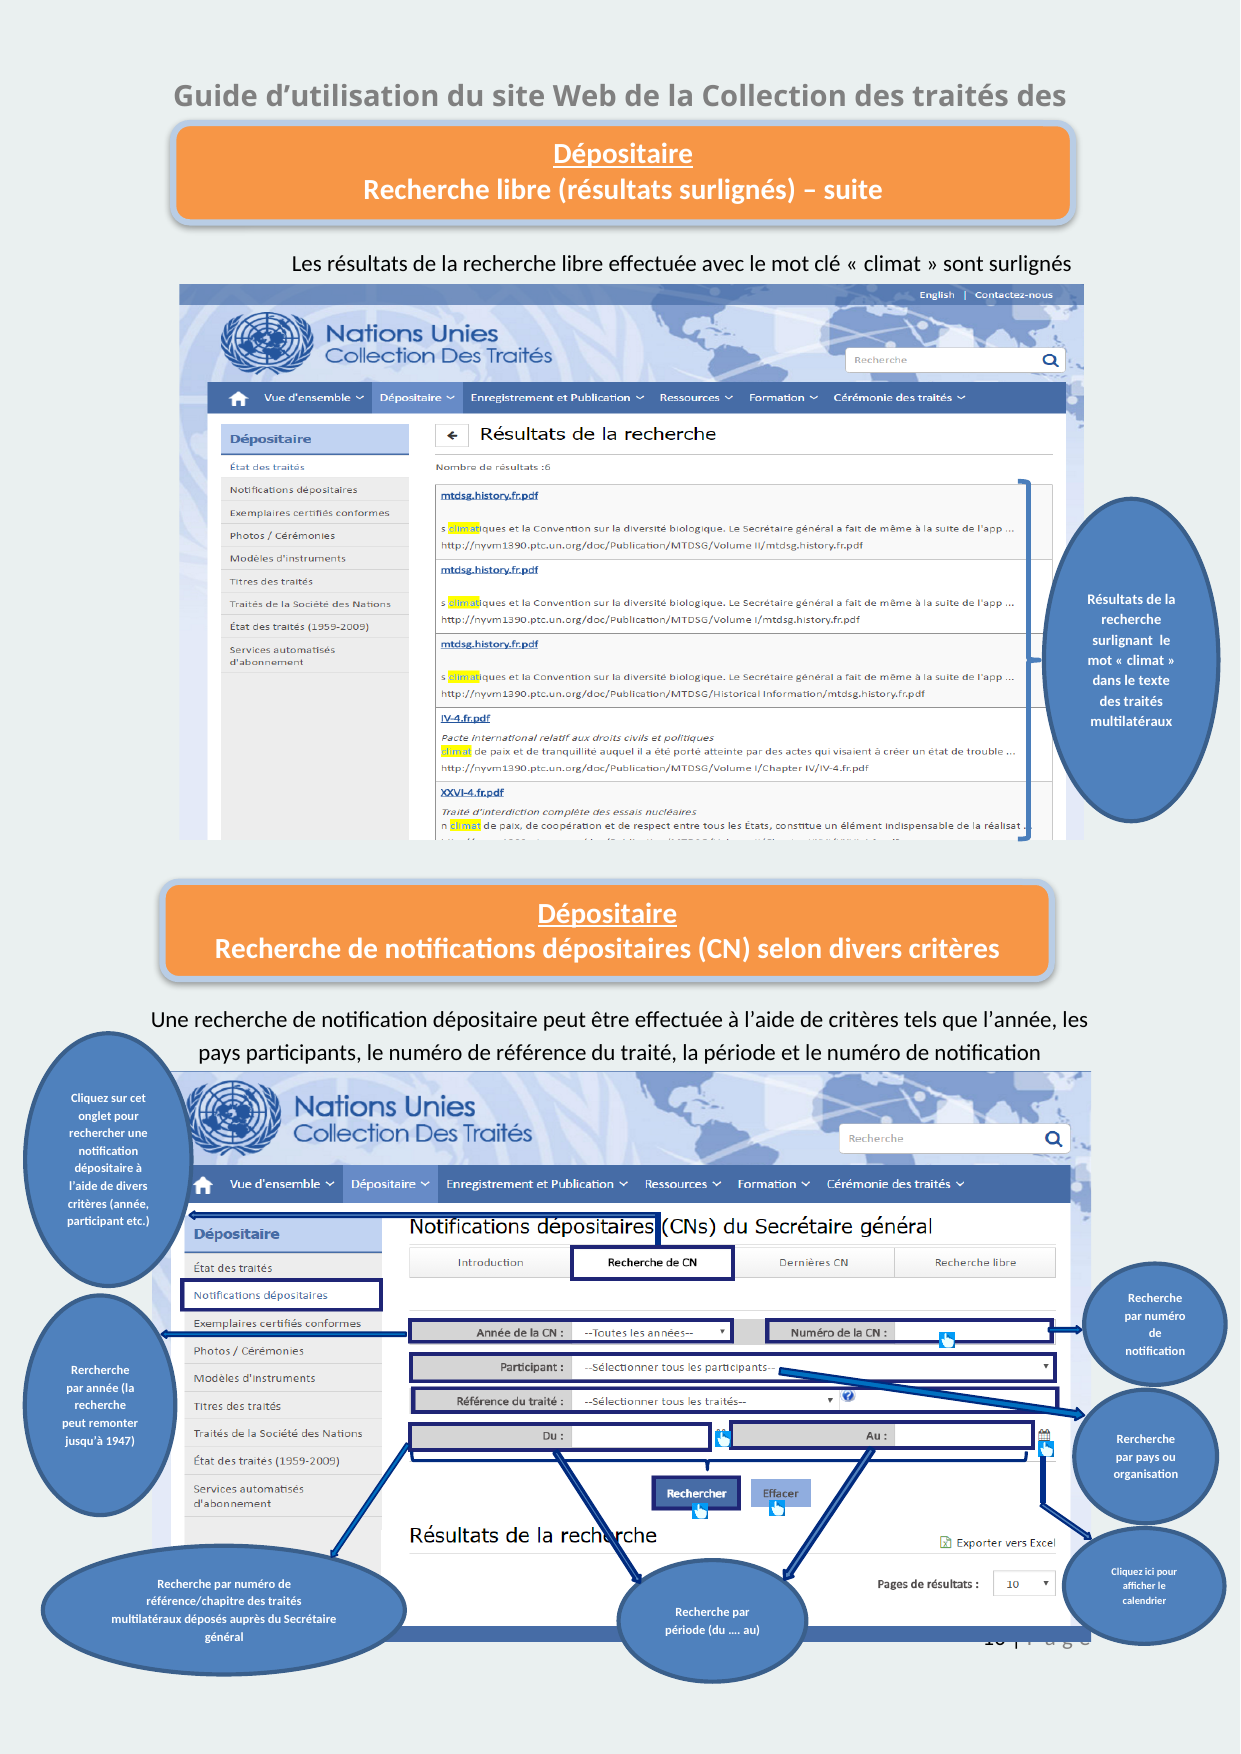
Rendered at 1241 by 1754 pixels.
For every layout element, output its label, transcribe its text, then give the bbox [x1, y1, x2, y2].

picture [0, 0, 1241, 1754]
text Les résultats de la recherche libre effectuée avec le mot clé « climat » sont surlignés [217, 249, 1090, 277]
text Une recherche de notification dépositaire peut être effectuée à l’aide de critères tels que l’année, les pays participants, le numéro de référence du traité, la période et le numéro de notification [150, 1006, 1090, 1066]
